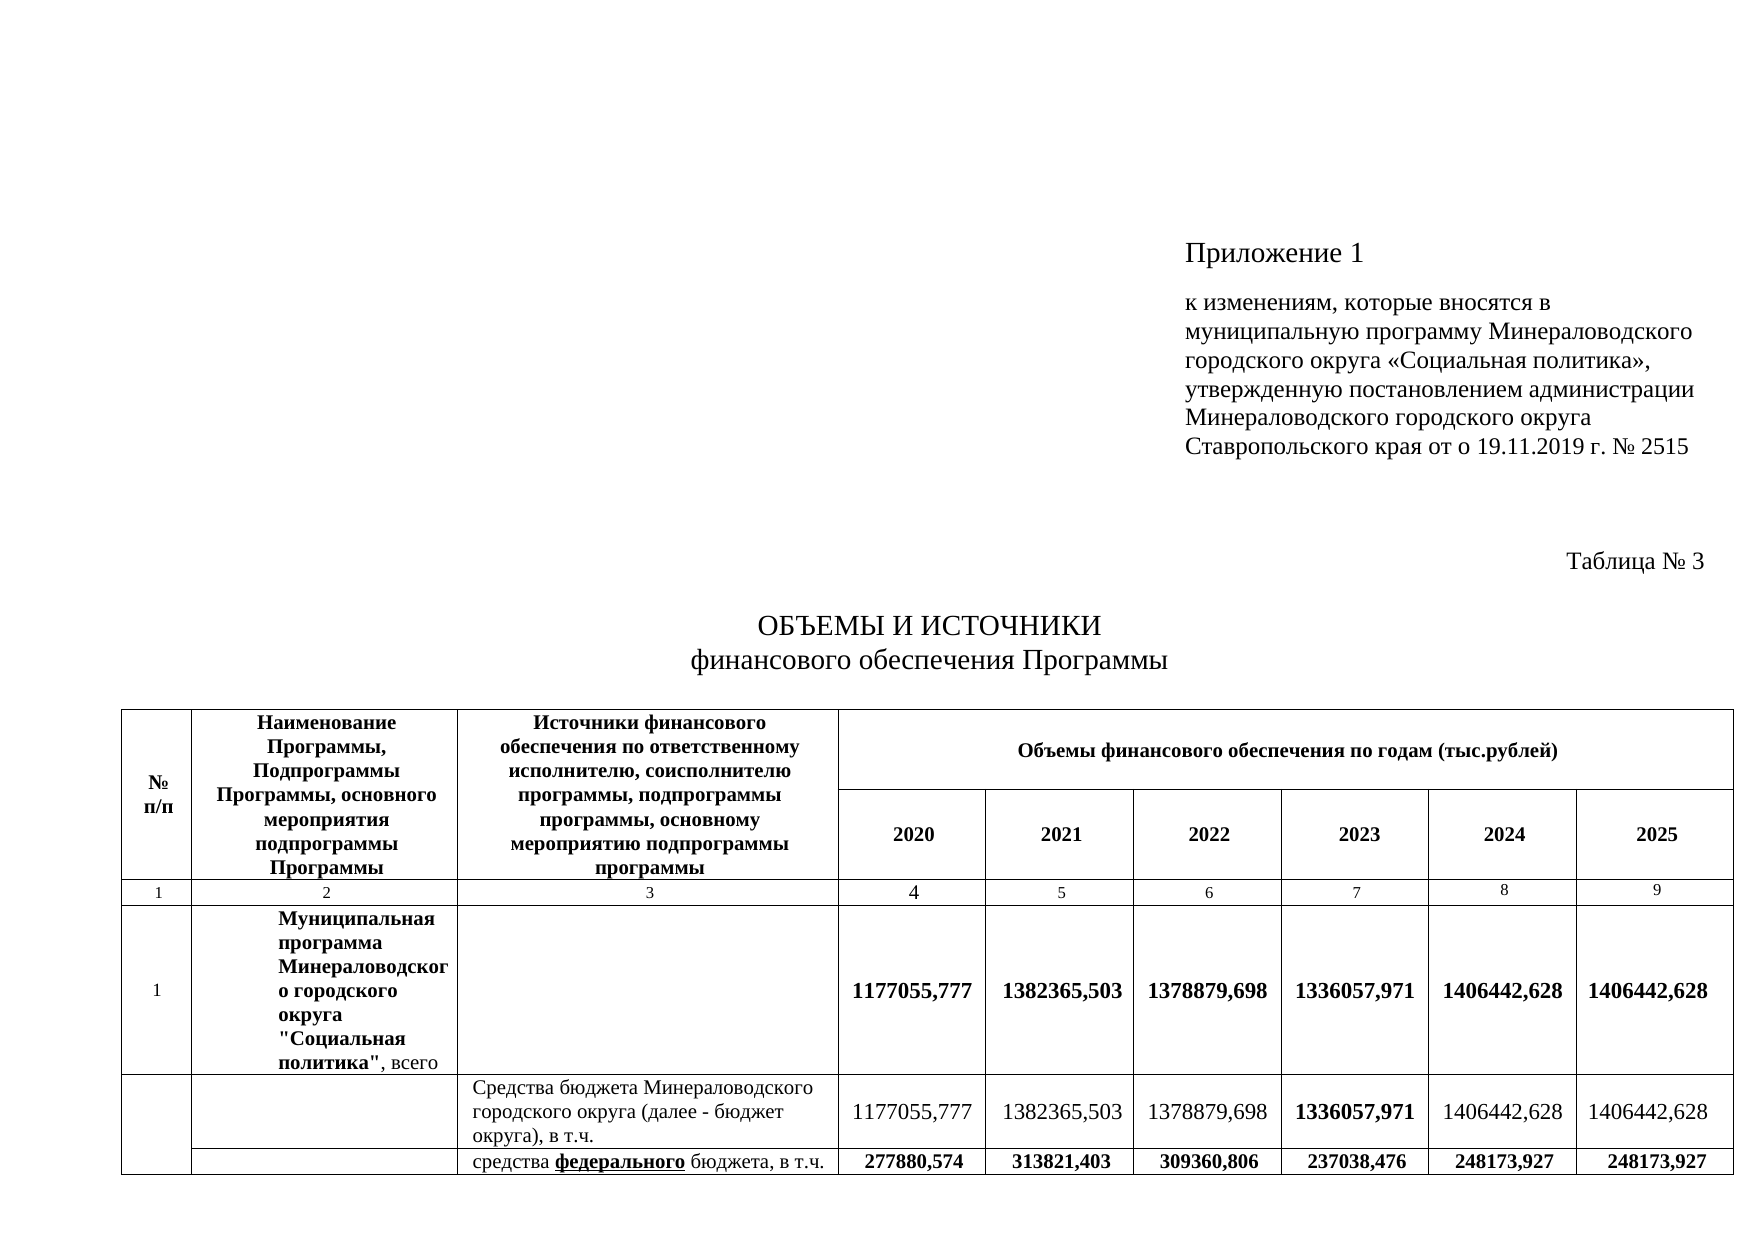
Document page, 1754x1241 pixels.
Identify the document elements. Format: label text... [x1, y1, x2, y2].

table_cell 1336057,971 [1282, 1075, 1428, 1147]
table_cell 1336057,971 [1282, 906, 1428, 1074]
table_cell [192, 1149, 457, 1174]
table_cell 5 [986, 880, 1133, 905]
table_cell финансового обеспечения Программы [125, 642, 1734, 709]
table_cell 2020 [839, 790, 985, 879]
table_cell 1406442,628 [1429, 1075, 1576, 1147]
table_cell [192, 1075, 457, 1147]
table_cell 1382365,503 [986, 906, 1133, 1074]
table_cell 1382365,503 [986, 1075, 1133, 1147]
table_cell 6 [1134, 880, 1281, 905]
table_cell Наименование Программы, Подпрограммы Программы, основного мероприятия подпрограммы Программы [192, 710, 457, 879]
table_cell [458, 906, 838, 1074]
table_cell 1406442,628 [1577, 1075, 1733, 1147]
table_cell 7 [1282, 880, 1428, 905]
table_cell 277880,574 [839, 1149, 985, 1174]
table_cell 237038,476 [1282, 1149, 1428, 1174]
table_cell 1406442,628 [1577, 906, 1733, 1074]
table_cell Объемы финансового обеспечения по годам (тыс.рублей) [839, 710, 1733, 789]
table_cell Муниципальная программа Минераловодского городского округа "Социальная политика", всего [192, 906, 457, 1074]
table_cell 9 [1577, 880, 1733, 905]
table_cell 2024 [1429, 790, 1576, 879]
table_cell 2022 [1134, 790, 1281, 879]
table_cell 1 [122, 880, 191, 905]
table_cell 8 [1429, 880, 1576, 905]
table_cell 1406442,628 [1429, 906, 1576, 1074]
table_cell 313821,403 [986, 1149, 1133, 1174]
table_cell 3 [458, 880, 838, 905]
table_cell 2023 [1282, 790, 1428, 879]
table_cell 1177055,777 [839, 1075, 985, 1147]
table_cell Источники финансового обеспечения по ответственному исполнителю, соисполнителю программы, подпрограммы программы, основному мероприятию подпрограммы программы [458, 710, 838, 879]
table_cell 1378879,698 [1134, 906, 1281, 1074]
table_cell № п/п [122, 710, 191, 879]
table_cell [458, 1149, 838, 1174]
table_cell 1 [122, 906, 191, 1074]
table_header Приложение 1 к изменениям, которые вносятся в муниципальную программу Минераловодского городского округа «Социальная политика», утвержденную постановлением администрации Минераловодского городского округа Ставропольского края от о 19.11.2019 г. № 2515 Таблица № 3 [125, 207, 1734, 575]
table_cell ОБЪЕМЫ И ИСТОЧНИКИ [125, 575, 1734, 642]
table_cell Средства бюджета Минераловодского городского округа (далее - бюджет округа), в т.ч. [458, 1075, 838, 1147]
table_cell 248173,927 [1429, 1149, 1576, 1174]
table_cell 248173,927 [1577, 1149, 1733, 1174]
table_cell 2025 [1577, 790, 1733, 879]
table_cell 1378879,698 [1134, 1075, 1281, 1147]
table_cell 2021 [986, 790, 1133, 879]
table_cell 2 [192, 880, 457, 905]
table_cell 309360,806 [1134, 1149, 1281, 1174]
table_cell [122, 1075, 191, 1174]
table_cell 1177055,777 [839, 906, 985, 1074]
table_cell 4 [839, 880, 985, 905]
